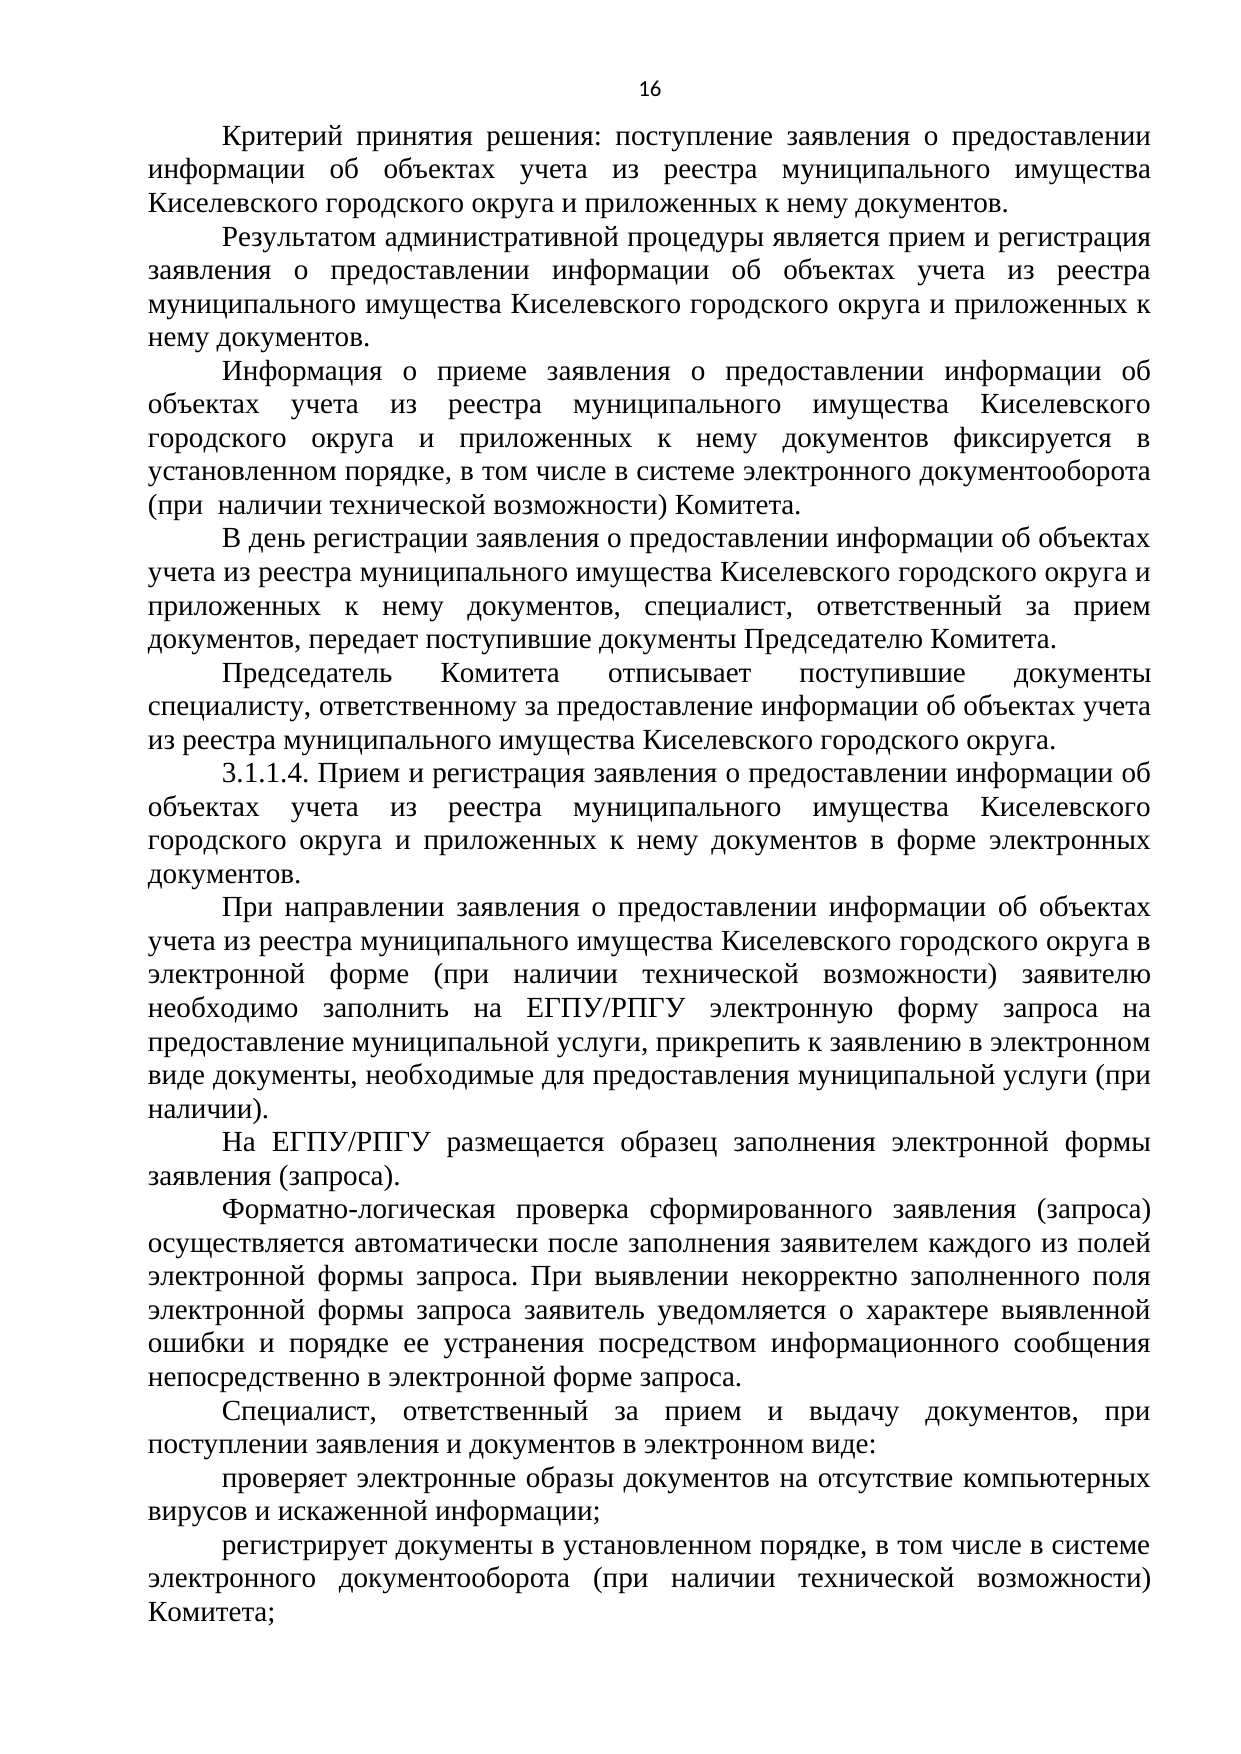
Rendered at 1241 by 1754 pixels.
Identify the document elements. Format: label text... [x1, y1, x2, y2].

text В день регистрации заявления о предоставлении информации об объектах учета из реестра муниципального имущества Киселевского городского округа и приложенных к нему документов, специалист, ответственный за прием документов, передает поступившие документы Председателю Комитета. [148, 521, 1152, 655]
text 3.1.1.4. Прием и регистрация заявления о предоставлении информации об объектах учета из реестра муниципального имущества Киселевского городского округа и приложенных к нему документов в форме электронных документов. [148, 755, 1152, 889]
text Результатом административной процедуры является прием и регистрация заявления о предоставлении информации об объектах учета из реестра муниципального имущества Киселевского городского округа и приложенных к нему документов. [148, 219, 1152, 353]
text Председатель Комитета отписывает поступившие документы специалисту, ответственному за предоставление информации об объектах учета из реестра муниципального имущества Киселевского городского округа. [148, 655, 1152, 755]
text На ЕГПУ/РПГУ размещается образец заполнения электронной формы заявления (запроса). [148, 1124, 1152, 1191]
text Форматно-логическая проверка сформированного заявления (запроса) осуществляется автоматически после заполнения заявителем каждого из полей электронной формы запроса. При выявлении некорректно заполненного поля электронной формы запроса заявитель уведомляется о характере выявленной ошибки и порядке ее устранения посредством информационного сообщения непосредственно в электронной форме запроса. [148, 1191, 1152, 1393]
text Критерий принятия решения: поступление заявления о предоставлении информации об объектах учета из реестра муниципального имущества Киселевского городского округа и приложенных к нему документов. [148, 118, 1152, 219]
text регистрирует документы в установленном порядке, в том числе в системе электронного документооборота (при наличии технической возможности) Комитета; [148, 1527, 1152, 1627]
text Информация о приеме заявления о предоставлении информации об объектах учета из реестра муниципального имущества Киселевского городского округа и приложенных к нему документов фиксируется в установленном порядке, в том числе в системе электронного документооборота (при наличии технической возможности) Комитета. [148, 353, 1152, 521]
text При направлении заявления о предоставлении информации об объектах учета из реестра муниципального имущества Киселевского городского округа в электронной форме (при наличии технической возможности) заявителю необходимо заполнить на ЕГПУ/РПГУ электронную форму запроса на предоставление муниципальной услуги, прикрепить к заявлению в электронном виде документы, необходимые для предоставления муниципальной услуги (при наличии). [148, 889, 1152, 1124]
text Специалист, ответственный за прием и выдачу документов, при поступлении заявления и документов в электронном виде: [148, 1393, 1152, 1460]
text проверяет электронные образы документов на отсутствие компьютерных вирусов и искаженной информации; [148, 1460, 1152, 1527]
